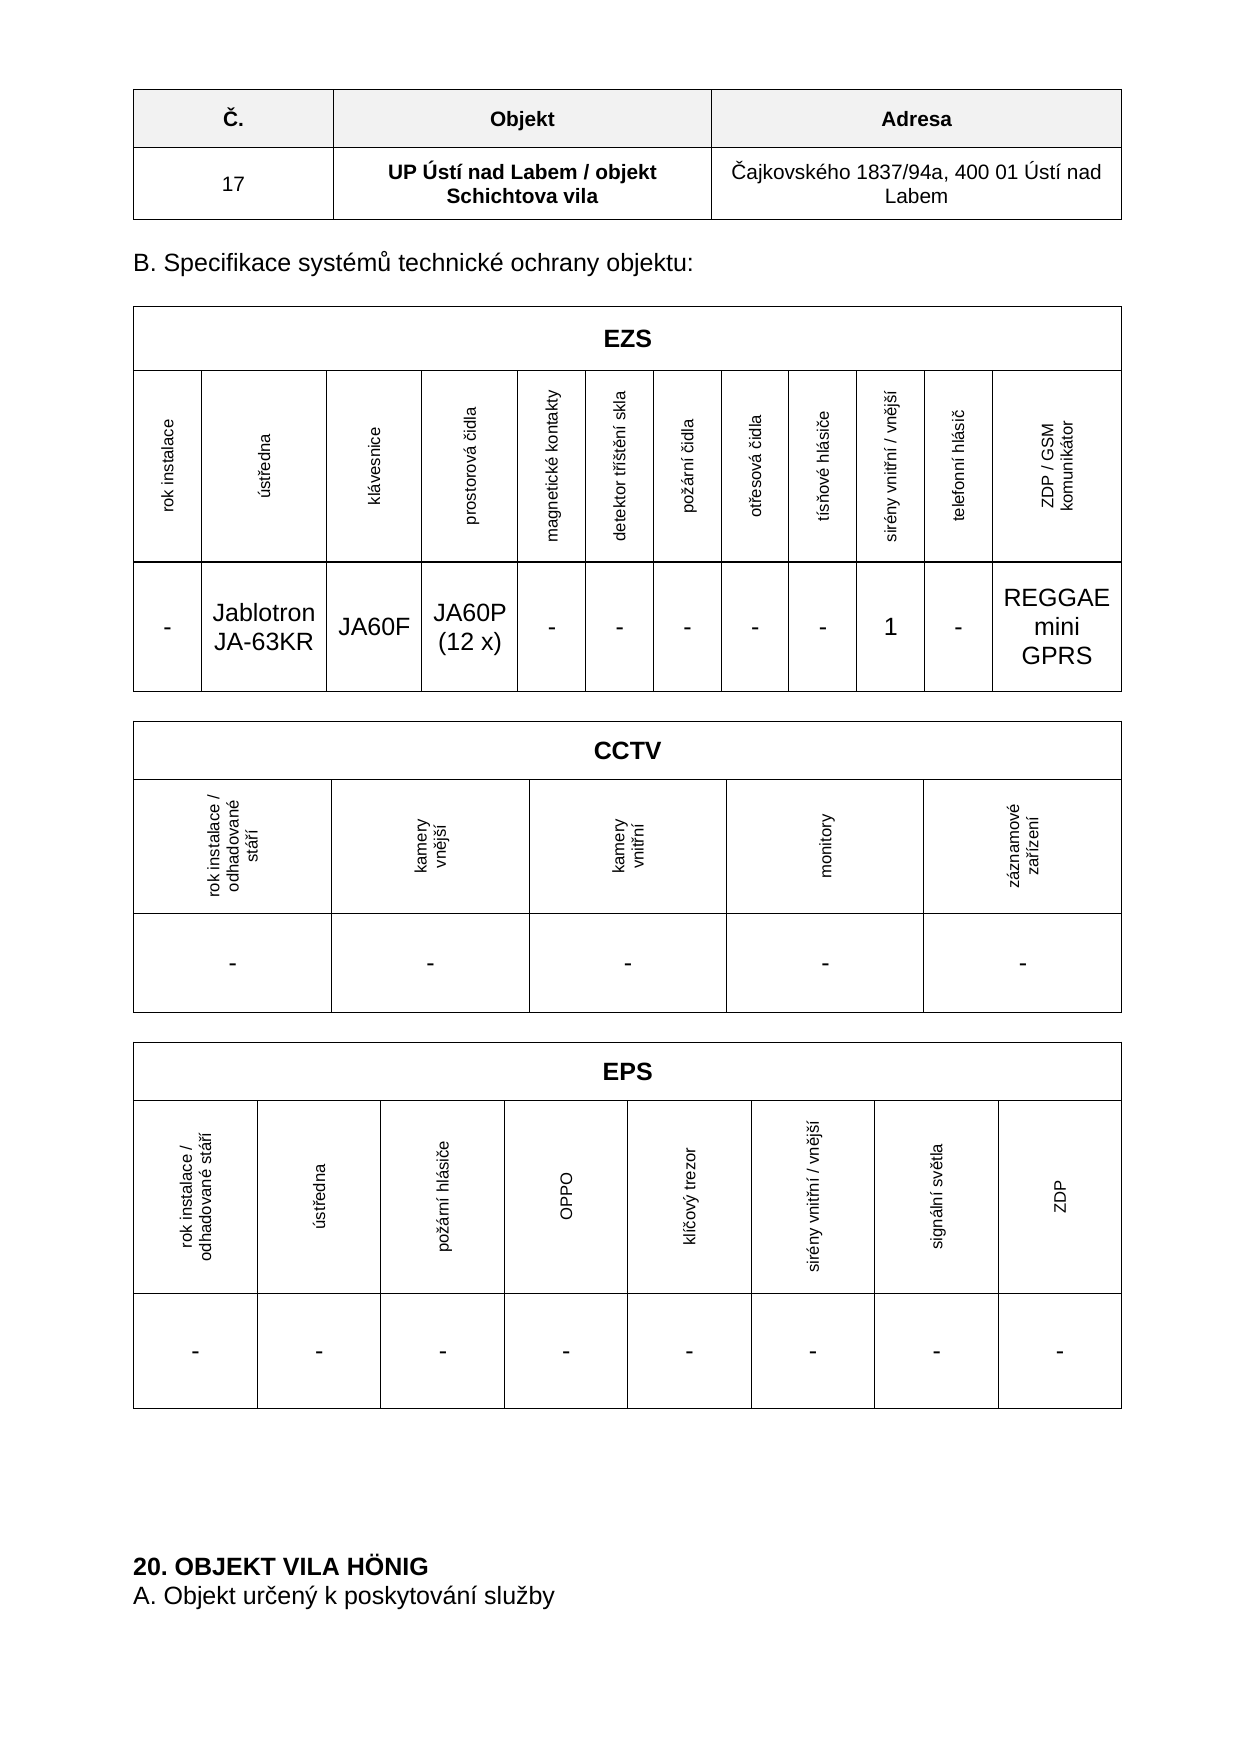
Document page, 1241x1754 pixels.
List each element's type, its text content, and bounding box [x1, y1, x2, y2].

table_cell - [654, 563, 721, 691]
table_cell Jablotron JA-63KR [202, 563, 326, 691]
table_cell prostorová čidla [422, 371, 517, 561]
table_cell - [875, 1294, 998, 1408]
table_cell - [789, 563, 856, 691]
table_cell požární čidla [654, 371, 721, 561]
table_cell tísňové hlásiče [789, 371, 856, 561]
table_cell JA60P (12 x) [422, 563, 517, 691]
table_cell JA60F [327, 563, 421, 691]
table_cell magnetické kontakty [518, 371, 585, 561]
text B. Specifikace systémů technické ochrany objektu: [133, 248, 1122, 277]
table_header EPS [134, 1043, 1121, 1100]
table_cell ZDP [999, 1101, 1121, 1293]
table_cell záznamové zařízení [924, 780, 1121, 913]
table_cell REGGAE mini GPRS [993, 563, 1121, 691]
table_cell telefonní hlásič [925, 371, 992, 561]
table_cell - [134, 1294, 257, 1408]
table_cell sirény vnitřní / vnější [857, 371, 924, 561]
table_cell klíčový trezor [628, 1101, 751, 1293]
table_cell ústředna [258, 1101, 380, 1293]
table_cell 17 [134, 148, 333, 219]
table_cell požární hlásiče [381, 1101, 504, 1293]
table_cell ZDP / GSM komunikátor [993, 371, 1121, 561]
table_cell signální světla [875, 1101, 998, 1293]
table_cell monitory [727, 780, 923, 913]
table_cell - [999, 1294, 1121, 1408]
table_cell sirény vnitřní / vnější [752, 1101, 874, 1293]
table_cell - [924, 914, 1121, 1012]
table_cell UP Ústí nad Labem / objekt Schichtova vila [334, 148, 711, 219]
text 20. OBJEKT VILA HÖNIG [133, 1524, 1122, 1581]
table_cell - [258, 1294, 380, 1408]
table_cell klávesnice [327, 371, 421, 561]
table_header EZS [134, 307, 1121, 370]
table_header Adresa [712, 90, 1121, 147]
text A. Objekt určený k poskytování služby [133, 1581, 1122, 1610]
table_cell kamery vnější [332, 780, 529, 913]
table_header Objekt [334, 90, 711, 147]
table_cell Čajkovského 1837/94a, 400 01 Ústí nad Labem [712, 148, 1121, 219]
table_cell - [722, 563, 788, 691]
table_cell 1 [857, 563, 924, 691]
table_header Č. [134, 90, 333, 147]
table_cell - [752, 1294, 874, 1408]
table_cell rok instalace / odhadované stáří [134, 1101, 257, 1293]
table_header CCTV [134, 722, 1121, 779]
table_cell kamery vnitřní [530, 780, 726, 913]
table_cell detektor tříštění skla [586, 371, 653, 561]
table_cell rok instalace [134, 371, 201, 561]
table_cell - [586, 563, 653, 691]
table_cell - [505, 1294, 627, 1408]
table_cell - [134, 563, 201, 691]
table_cell - [727, 914, 923, 1012]
table_cell rok instalace / odhadované stáří [134, 780, 331, 913]
table_cell - [381, 1294, 504, 1408]
table_cell - [628, 1294, 751, 1408]
table_cell otřesová čidla [722, 371, 788, 561]
table_cell OPPO [505, 1101, 627, 1293]
table_cell - [518, 563, 585, 691]
table_cell - [530, 914, 726, 1012]
table_cell - [332, 914, 529, 1012]
table_cell ústředna [202, 371, 326, 561]
table_cell - [134, 914, 331, 1012]
table_cell - [925, 563, 992, 691]
